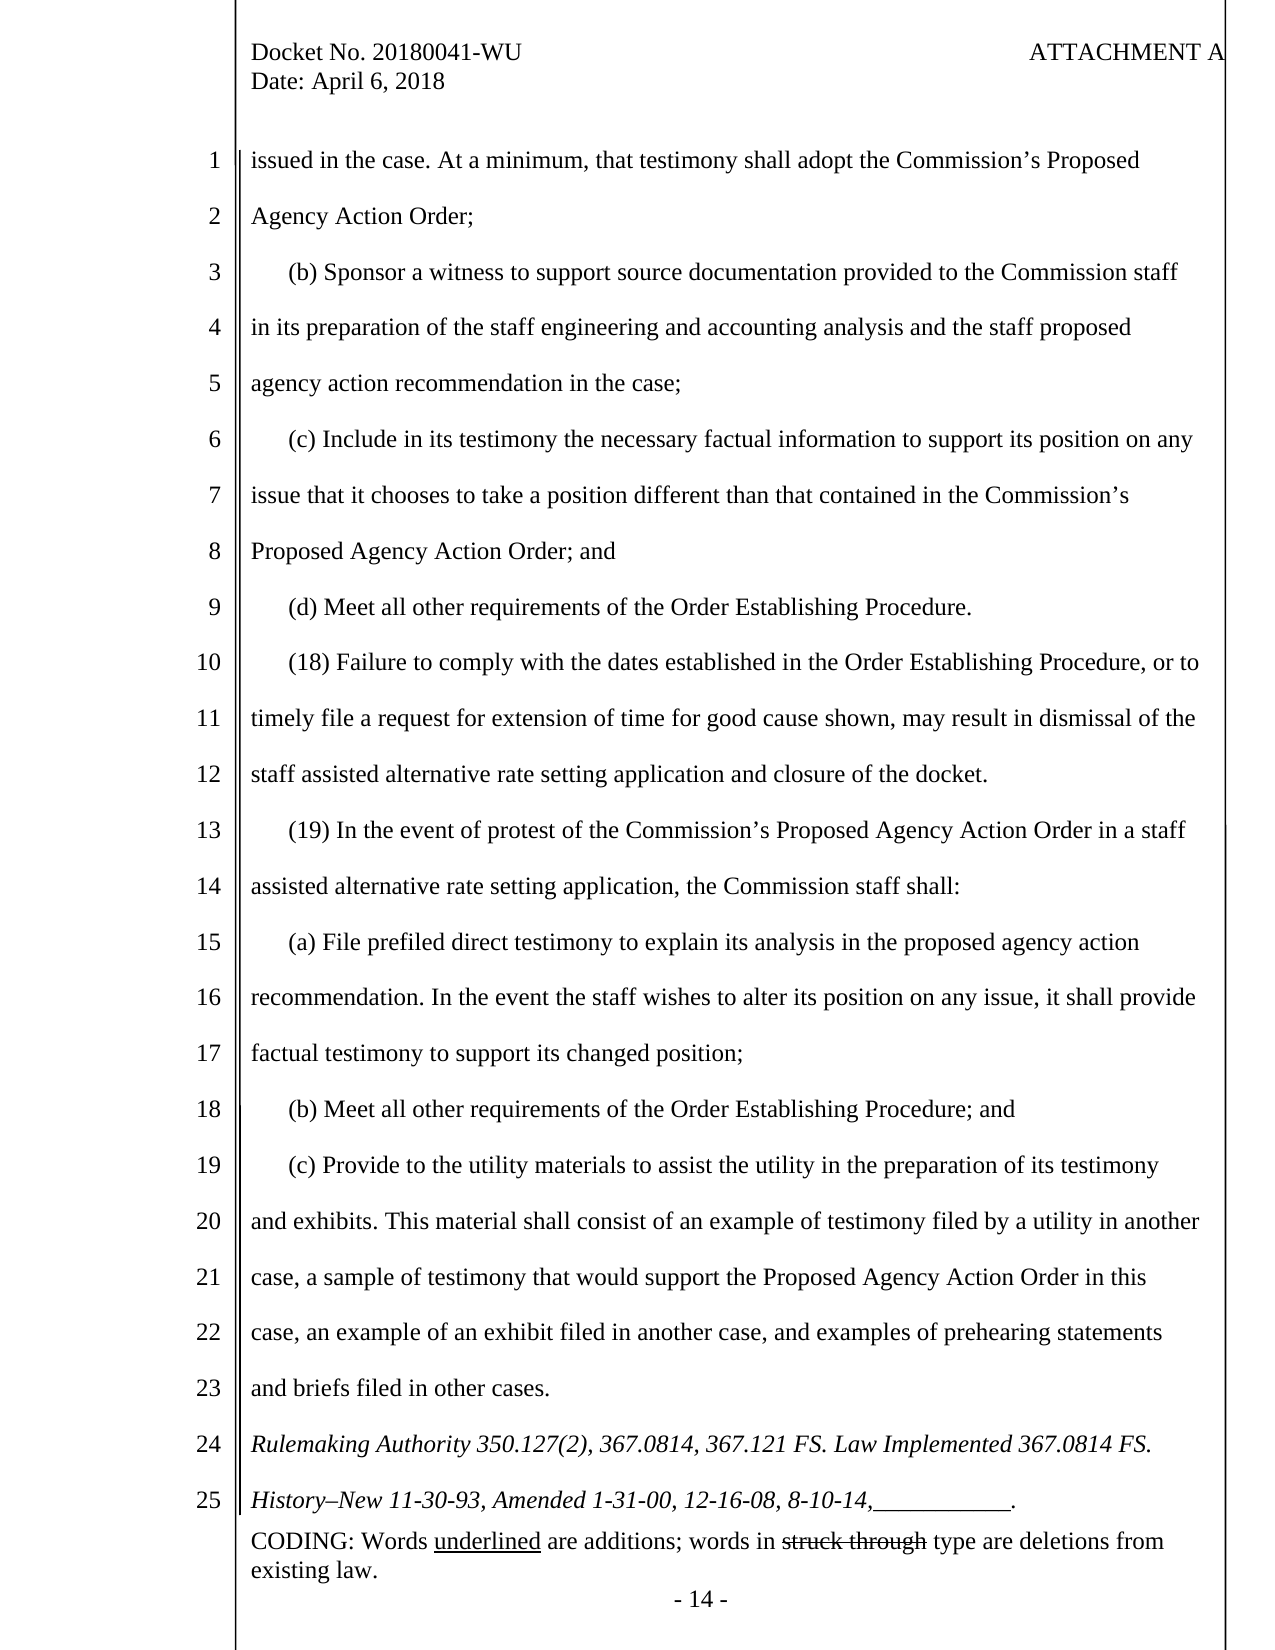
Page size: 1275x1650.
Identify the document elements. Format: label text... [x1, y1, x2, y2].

text (b) Meet all other requirements of the Order Establishing Procedure; and [251, 1073, 1200, 1129]
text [251, 124, 1200, 235]
text (c) Include in its testimony the necessary factual information to support its position on any issue that it chooses to take a position different than that contained in the Commission’s Proposed Agency Action Order; and [251, 403, 1200, 570]
text (b) Sponsor a witness to support source documentation provided to the Commission staff in its preparation of the staff engineering and accounting analysis and the staff proposed agency action recommendation in the case; [251, 235, 1200, 403]
text (19) In the event of protest of the Commission’s Proposed Agency Action Order in a staff assisted alternative rate setting application, the Commission staff shall: [251, 794, 1200, 905]
text (d) Meet all other requirements of the Order Establishing Procedure. [251, 570, 1200, 626]
text (a) File prefiled direct testimony to explain its analysis in the proposed agency action recommendation. In the event the staff wishes to alter its position on any issue, it shall provide factual testimony to support its changed position; [251, 905, 1200, 1073]
text (c) Provide to the utility materials to assist the utility in the preparation of its testimony and exhibits. This material shall consist of an example of testimony filed by a utility in another case, a sample of testimony that would support the Proposed Agency Action Order in this case, an example of an exhibit filed in another case, and examples of prehearing statements and briefs filed in other cases. [251, 1129, 1200, 1408]
text (18) Failure to comply with the dates established in the Order Establishing Procedure, or to timely file a request for extension of time for good cause shown, may result in dismissal of the staff assisted alternative rate setting application and closure of the docket. [251, 626, 1200, 794]
text Rulemaking Authority 350.127(2), 367.0814, 367.121 FS. Law Implemented 367.0814 FS. History–New 11-30-93, Amended 1-31-00, 12-16-08, 8-10-14,___________. [251, 1408, 1200, 1519]
